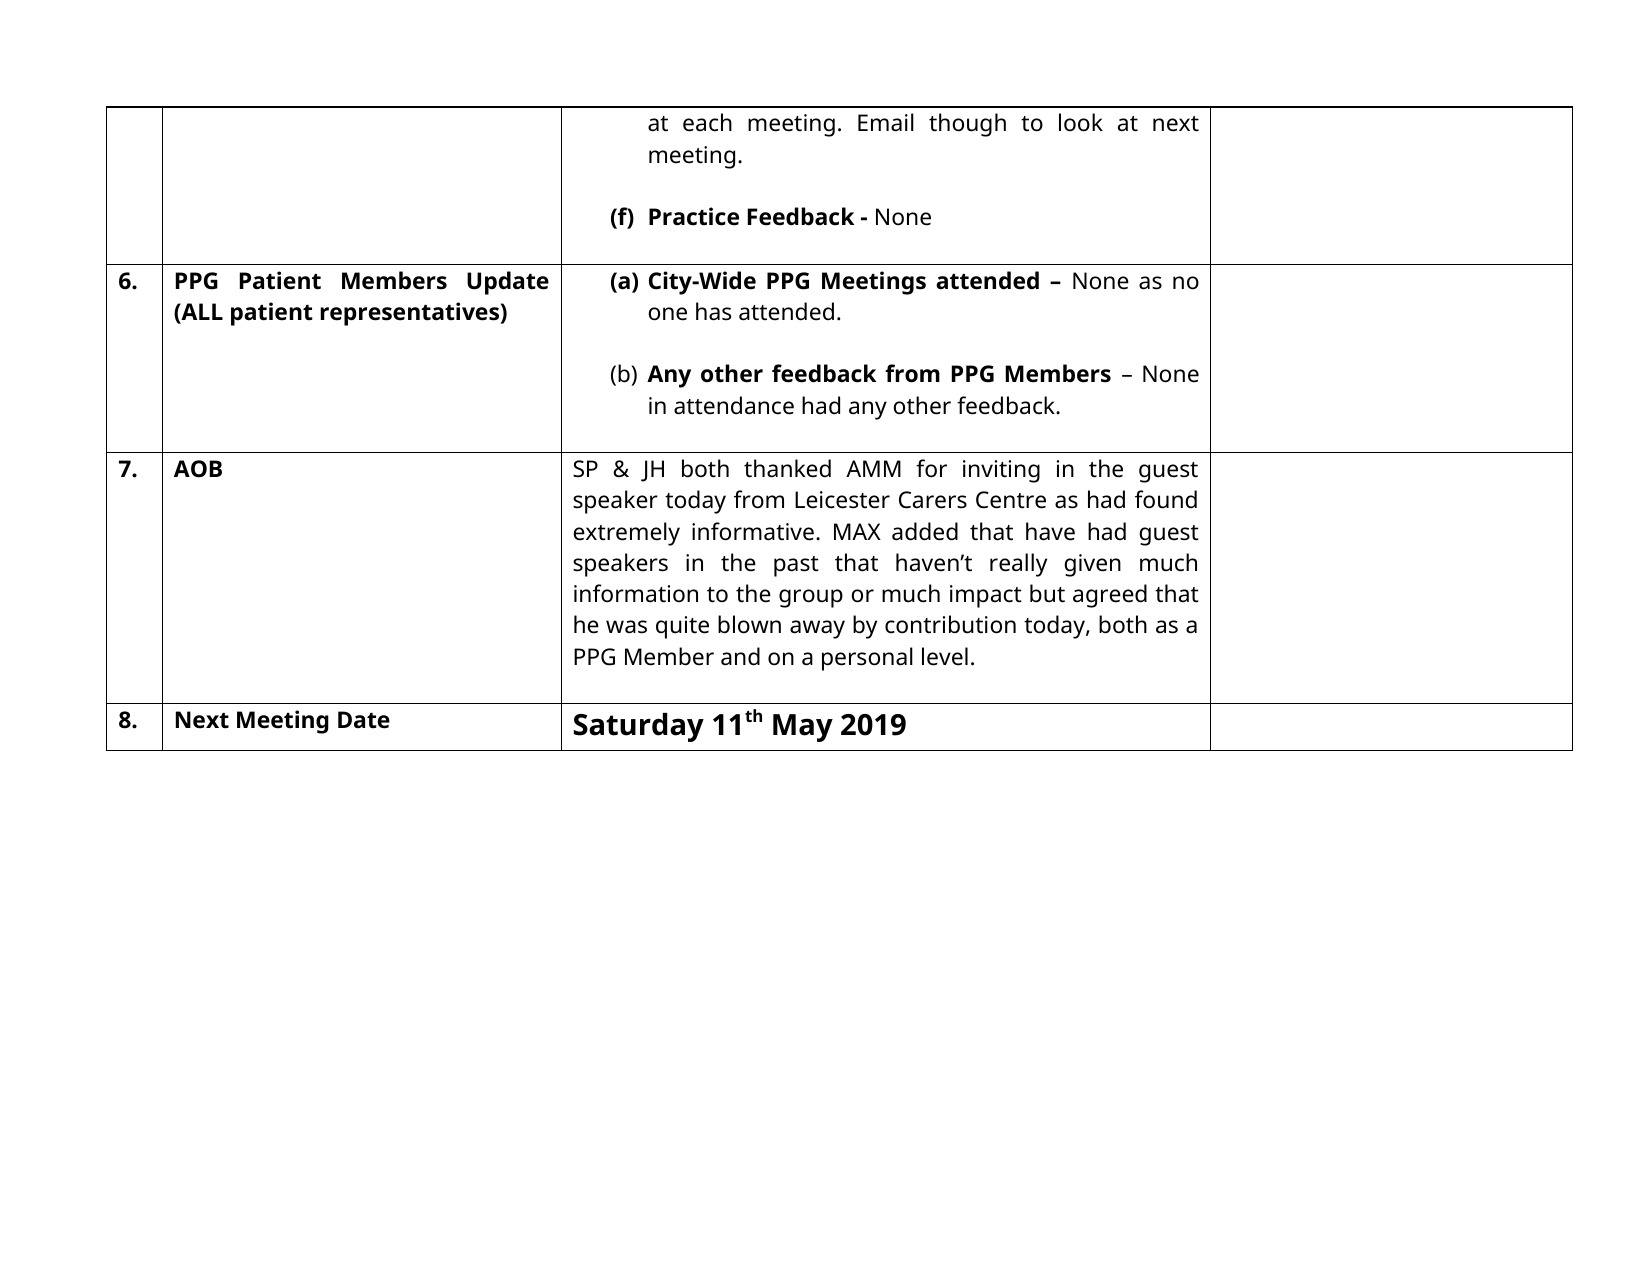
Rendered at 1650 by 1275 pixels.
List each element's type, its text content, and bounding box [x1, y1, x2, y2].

table_cell 5. [107, 108, 162, 264]
table_cell 6. [107, 265, 162, 452]
table_cell Saturday 11th May 2019 [562, 704, 1210, 750]
table_cell [1211, 265, 1572, 452]
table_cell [163, 108, 561, 264]
table_cell SP & JH both thanked AMM for inviting in the guest speaker today from Leicester Carers Centre as had found extremely informative. MAX added that have had guest speakers in the past that haven’t really given much information to the group or much impact but agreed that he was quite blown away by contribution today, both as a PPG Member and on a personal level. [562, 453, 1210, 703]
table_cell PPG Patient Members Update (ALL patient representatives) [163, 265, 561, 452]
table_cell 8. [107, 704, 162, 750]
table_cell City-Wide PPG Meetings attended – None as no one has attended. Any other feedback from PPG Members – None in attendance had any other feedback. [562, 265, 1210, 452]
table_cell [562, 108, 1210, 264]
table_cell 7. [107, 453, 162, 703]
table_cell [1211, 453, 1572, 703]
table_cell [1211, 704, 1572, 750]
table_cell Next Meeting Date [163, 704, 561, 750]
table_cell AOB [163, 453, 561, 703]
table_cell [1211, 108, 1572, 264]
